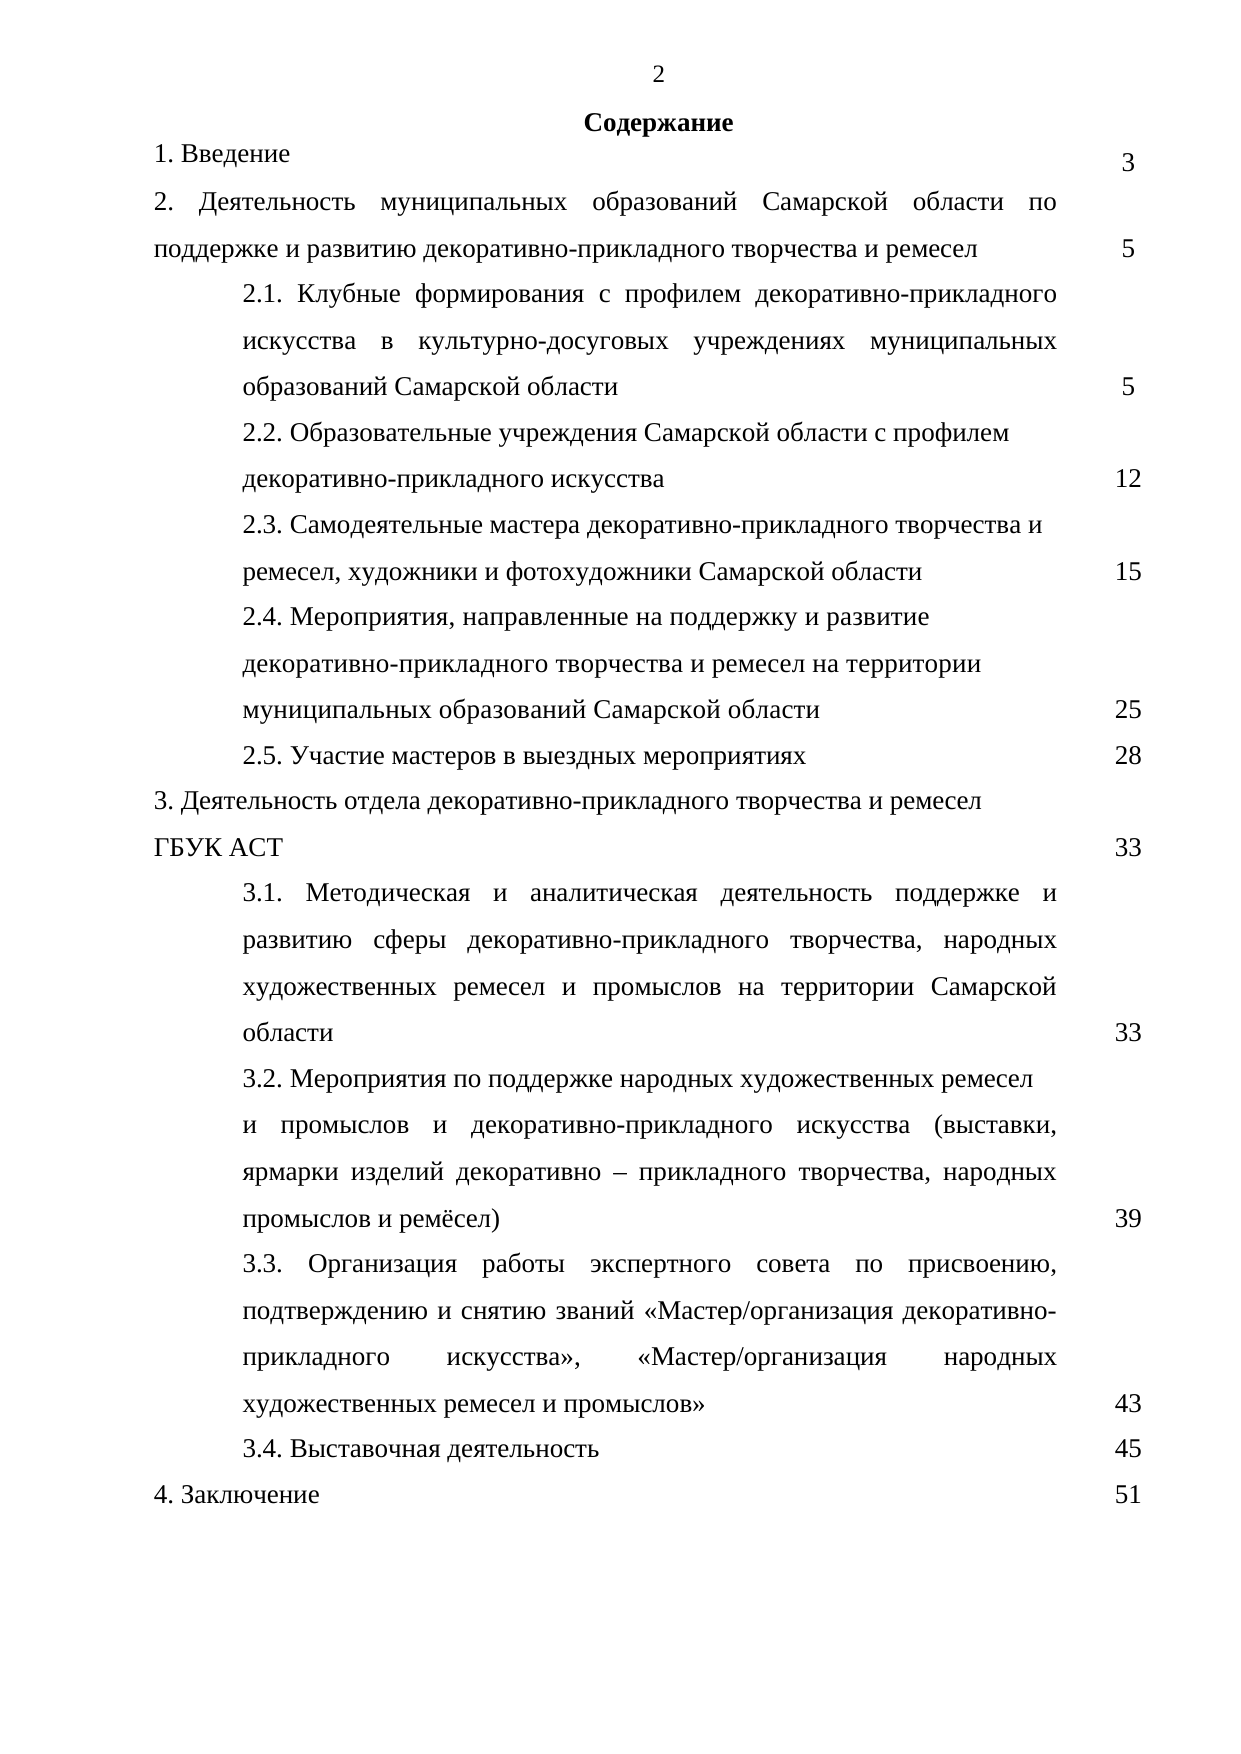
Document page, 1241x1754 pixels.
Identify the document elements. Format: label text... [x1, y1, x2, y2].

table_cell 33 [1069, 876, 1187, 1062]
table_cell 39 [1069, 1062, 1187, 1247]
table_cell 12 [1069, 416, 1187, 508]
table_header 1. Введение [142, 138, 1069, 185]
table_cell 5 [1069, 185, 1187, 277]
table_cell 15 [1069, 508, 1187, 600]
table_cell 3.1. Методическая и аналитическая деятельность поддержке и развитию сферы декоративно-прикладного творчества, народных художественных ремесел и промыслов на территории Самарской области [142, 876, 1069, 1062]
text Содержание [153, 106, 1163, 137]
table_cell 4. Заключение [142, 1478, 1069, 1523]
table_cell 28 [1069, 739, 1187, 784]
table_cell 3.3. Организация работы экспертного совета по присвоению, подтверждению и снятию званий «Мастер/организация декоративно-прикладного искусства», «Мастер/организация народных художественных ремесел и промыслов» [142, 1247, 1069, 1433]
table_cell 3.2. Мероприятия по поддержке народных художественных ремесел и промыслов и декоративно-прикладного искусства (выставки, ярмарки изделий декоративно – прикладного творчества, народных промыслов и ремёсел) [142, 1062, 1069, 1247]
table_cell 43 [1069, 1247, 1187, 1433]
table_cell 3. Деятельность отдела декоративно-прикладного творчества и ремесел ГБУК АСТ [142, 784, 1069, 876]
table_cell 33 [1069, 784, 1187, 876]
table_cell 25 [1069, 600, 1187, 739]
table_cell 5 [1069, 277, 1187, 416]
table_cell 45 [1069, 1433, 1187, 1478]
table_cell 3.4. Выставочная деятельность [142, 1433, 1069, 1478]
table_cell 2.3. Самодеятельные мастера декоративно-прикладного творчества и ремесел, художники и фотохудожники Самарской области [142, 508, 1069, 600]
table_cell 2.4. Мероприятия, направленные на поддержку и развитие декоративно-прикладного творчества и ремесел на территории муниципальных образований Самарской области [142, 600, 1069, 739]
table_header 3 [1069, 138, 1187, 185]
table_cell 2. Деятельность муниципальных образований Самарской области по поддержке и развитию декоративно-прикладного творчества и ремесел [142, 185, 1069, 277]
table_cell 51 [1069, 1478, 1187, 1523]
table_cell 2.5. Участие мастеров в выездных мероприятиях [142, 739, 1069, 784]
table_cell 2.1. Клубные формирования с профилем декоративно-прикладного искусства в культурно-досуговых учреждениях муниципальных образований Самарской области [142, 277, 1069, 416]
table_cell 2.2. Образовательные учреждения Самарской области с профилем декоративно-прикладного искусства [142, 416, 1069, 508]
